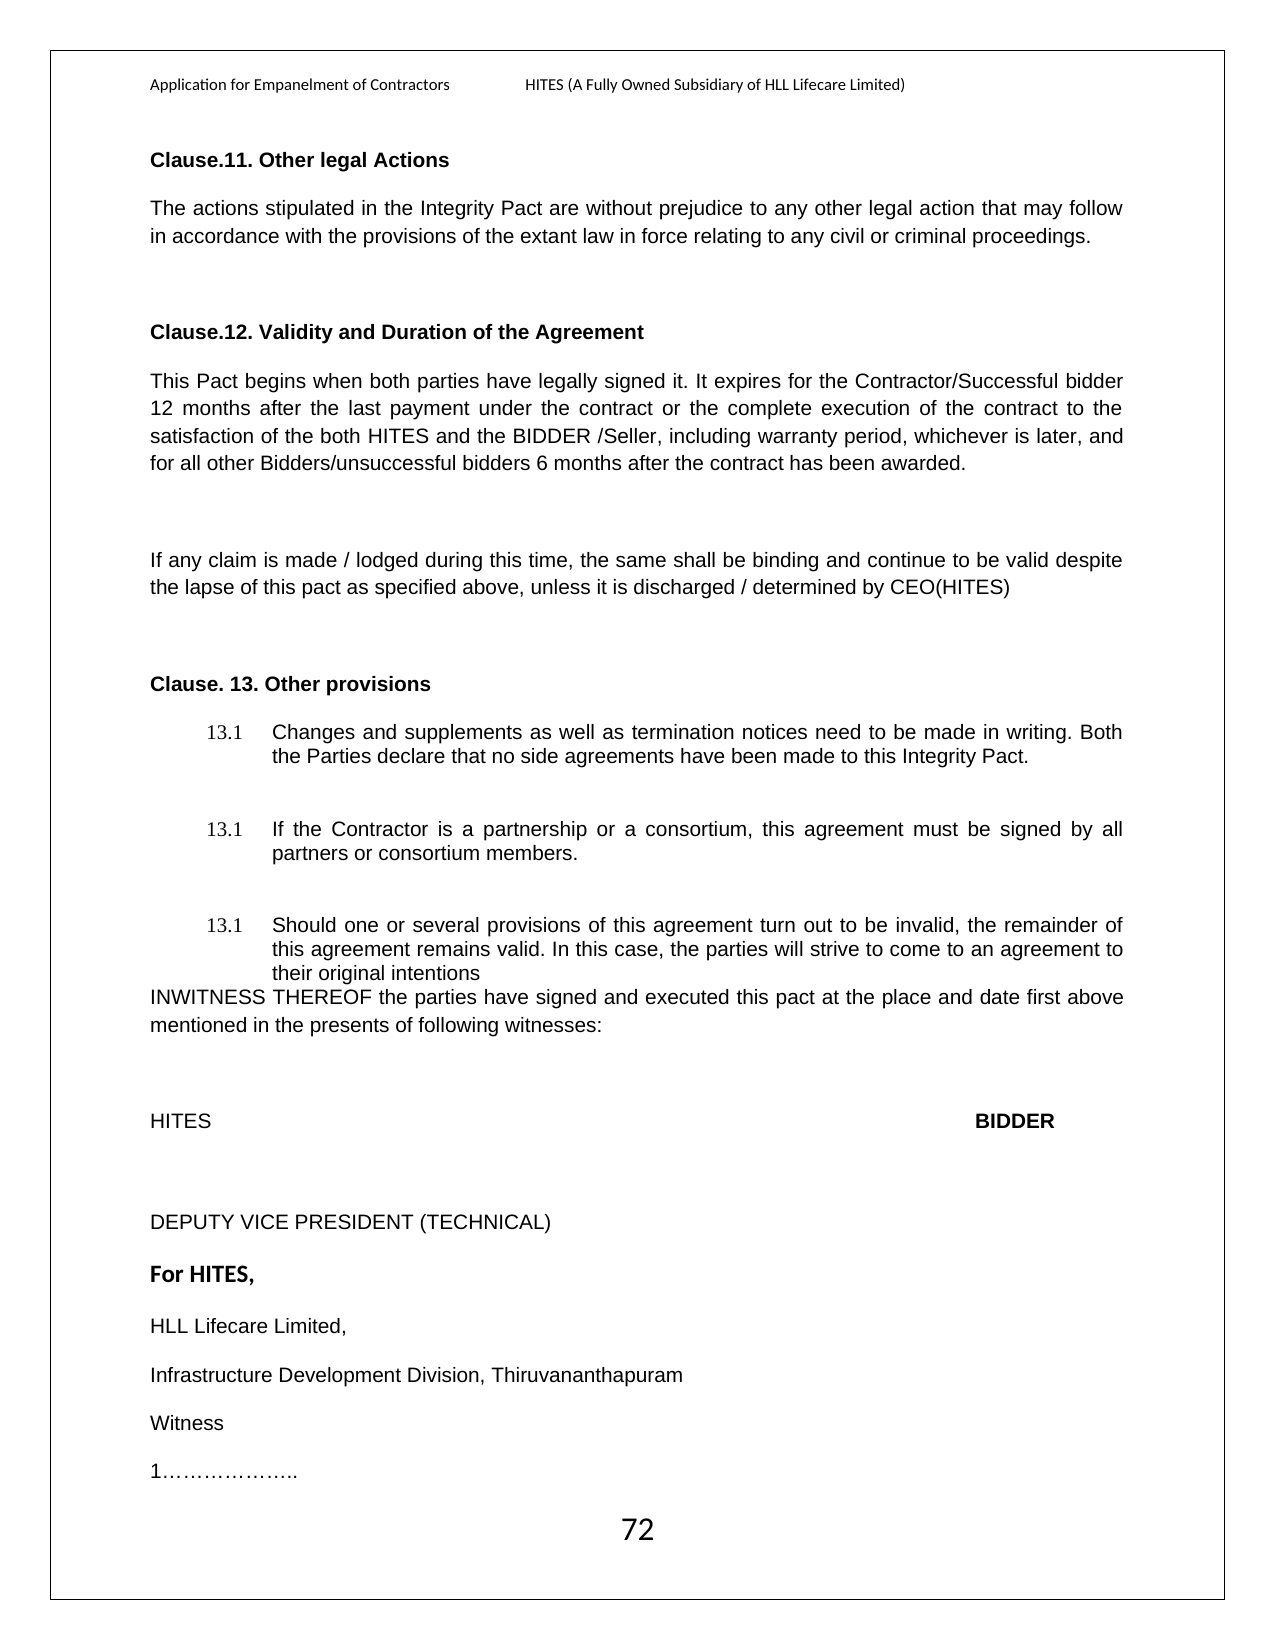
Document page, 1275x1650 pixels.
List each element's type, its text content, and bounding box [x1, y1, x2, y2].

text HLL Lifecare Limited, [150, 1314, 1125, 1338]
text Infrastructure Development Division, Thiruvananthapuram [150, 1363, 1125, 1387]
list If the Contractor is a partnership or a consortium, this agreement must be signed by all partners or consortium members. [206, 817, 1125, 865]
text HITES BIDDER [150, 1109, 1125, 1133]
text INWITNESS THEREOF the parties have signed and executed this pact at the place and date first above mentioned in the presents of following witnesses: [150, 985, 1125, 1037]
text Witness [150, 1411, 1125, 1435]
text The actions stipulated in the Integrity Pact are without prejudice to any other legal action that may follow in accordance with the provisions of the extant law in force relating to any civil or criminal proceedings. [150, 196, 1125, 247]
text Clause.12. Validity and Duration of the Agreement [150, 320, 1125, 344]
text 1……………….. [150, 1459, 1125, 1483]
text For HITES, [150, 1258, 1125, 1289]
text Clause.11. Other legal Actions [150, 148, 1125, 172]
text DEPUTY VICE PRESIDENT (TECHNICAL) [150, 1210, 1125, 1234]
list Should one or several provisions of this agreement turn out to be invalid, the remainder of this agreement remains valid. In this case, the parties will strive to come to an agreement to their original intentions [206, 913, 1125, 985]
text Clause. 13. Other provisions [150, 672, 1125, 696]
text If any claim is made / lodged during this time, the same shall be binding and continue to be valid despite the lapse of this pact as specified above, unless it is discharged / determined by CEO(HITES) [150, 548, 1125, 599]
text This Pact begins when both parties have legally signed it. It expires for the Contractor/Successful bidder 12 months after the last payment under the contract or the complete execution of the contract to the satisfaction of the both HITES and the BIDDER /Seller, including warranty period, whichever is later, and for all other Bidders/unsuccessful bidders 6 months after the contract has been awarded. [150, 368, 1125, 475]
list Changes and supplements as well as termination notices need to be made in writing. Both the Parties declare that no side agreements have been made to this Integrity Pact. [206, 720, 1125, 768]
